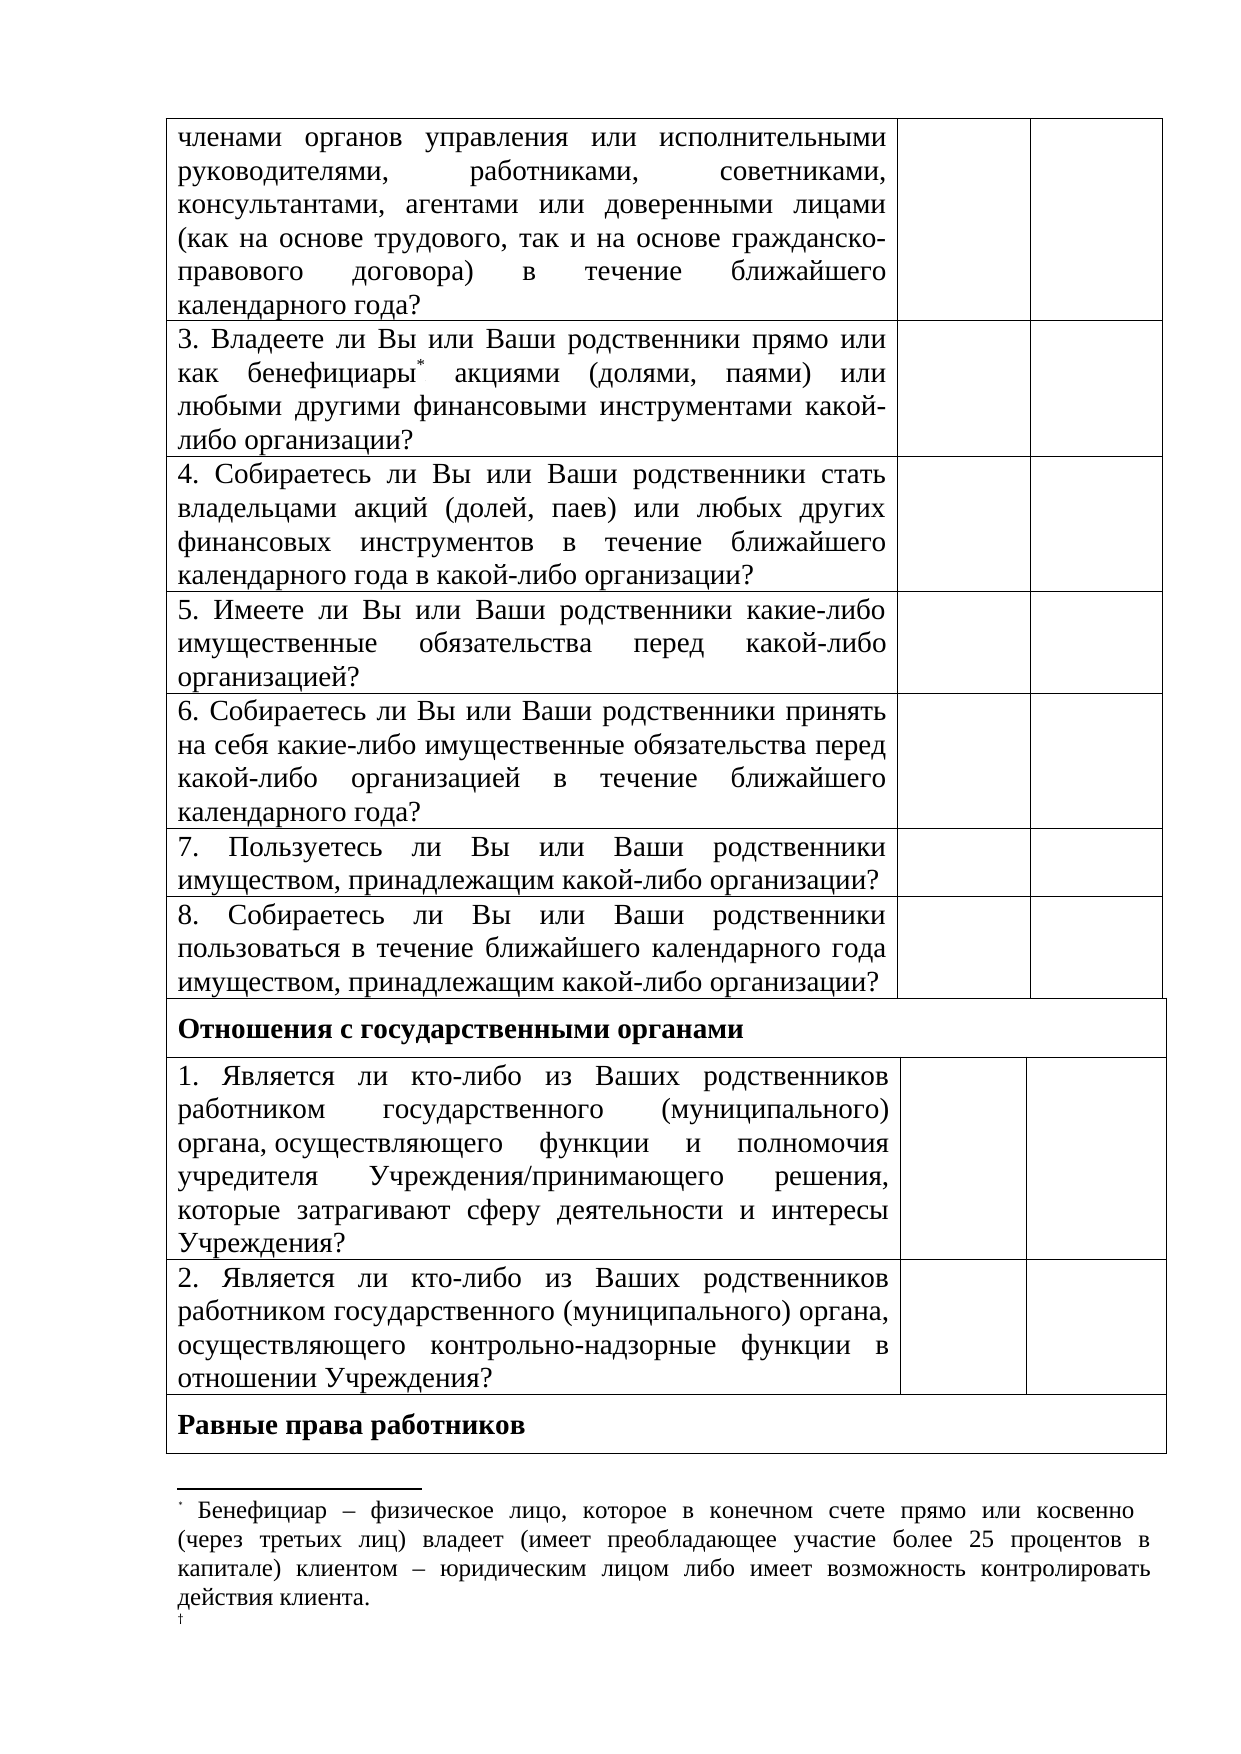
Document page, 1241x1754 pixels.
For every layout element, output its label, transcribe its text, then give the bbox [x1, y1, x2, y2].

table_cell [1031, 592, 1162, 692]
table_cell [1031, 829, 1162, 896]
table_cell 8. Собираетесь ли Вы или Ваши родственники пользоваться в течение ближайшего календарного года имуществом, принадлежащим какой-либо организации? [167, 897, 897, 997]
table_cell 6. Собираетесь ли Вы или Ваши родственники принять на себя какие-либо имущественные обязательства перед какой-либо организацией в течение ближайшего календарного года? [167, 694, 897, 828]
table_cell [167, 119, 897, 320]
table_cell [1031, 321, 1162, 456]
table_cell [1027, 1260, 1166, 1394]
table_cell Равные права работников [167, 1395, 1166, 1453]
table_cell [1031, 897, 1162, 997]
table_cell [898, 321, 1030, 456]
table_cell 7. Пользуетесь ли Вы или Ваши родственники имуществом, принадлежащим какой-либо организации? [167, 829, 897, 896]
table_cell [898, 457, 1030, 591]
table_cell Отношения с государственными органами [167, 999, 1166, 1057]
table_cell [901, 1260, 1026, 1394]
table_cell [898, 592, 1030, 692]
table_cell Является ли кто-либо из Ваших родственников работником государственного (муниципального) органа, осуществляющего функции и полномочия учредителя Учреждения/принимающего решения, которые затрагивают сферу деятельности и интересы Учреждения? [167, 1058, 900, 1259]
table_cell [1031, 694, 1162, 828]
table_cell [898, 694, 1030, 828]
table_cell 3. Владеете ли Вы или Ваши родственники прямо или как бенефициары акциями (долями, паями) или любыми другими финансовыми инструментами какой-либо организации? [167, 321, 897, 456]
table_cell [898, 829, 1030, 896]
table_cell 5. Имеете ли Вы или Ваши родственники какие-либо имущественные обязательства перед какой-либо организацией? [167, 592, 897, 692]
table_cell Является ли кто-либо из Ваших родственников работником государственного (муниципального) органа, осуществляющего контрольно-надзорные функции в отношении Учреждения? [167, 1260, 900, 1394]
table_cell [1031, 119, 1162, 320]
table_cell [1027, 1058, 1166, 1259]
table_cell [1031, 457, 1162, 591]
table_cell [898, 119, 1030, 320]
table_cell 4. Собираетесь ли Вы или Ваши родственники стать владельцами акций (долей, паев) или любых других финансовых инструментов в течение ближайшего календарного года в какой-либо организации? [167, 457, 897, 591]
table_cell [898, 897, 1030, 997]
table_cell [901, 1058, 1026, 1259]
